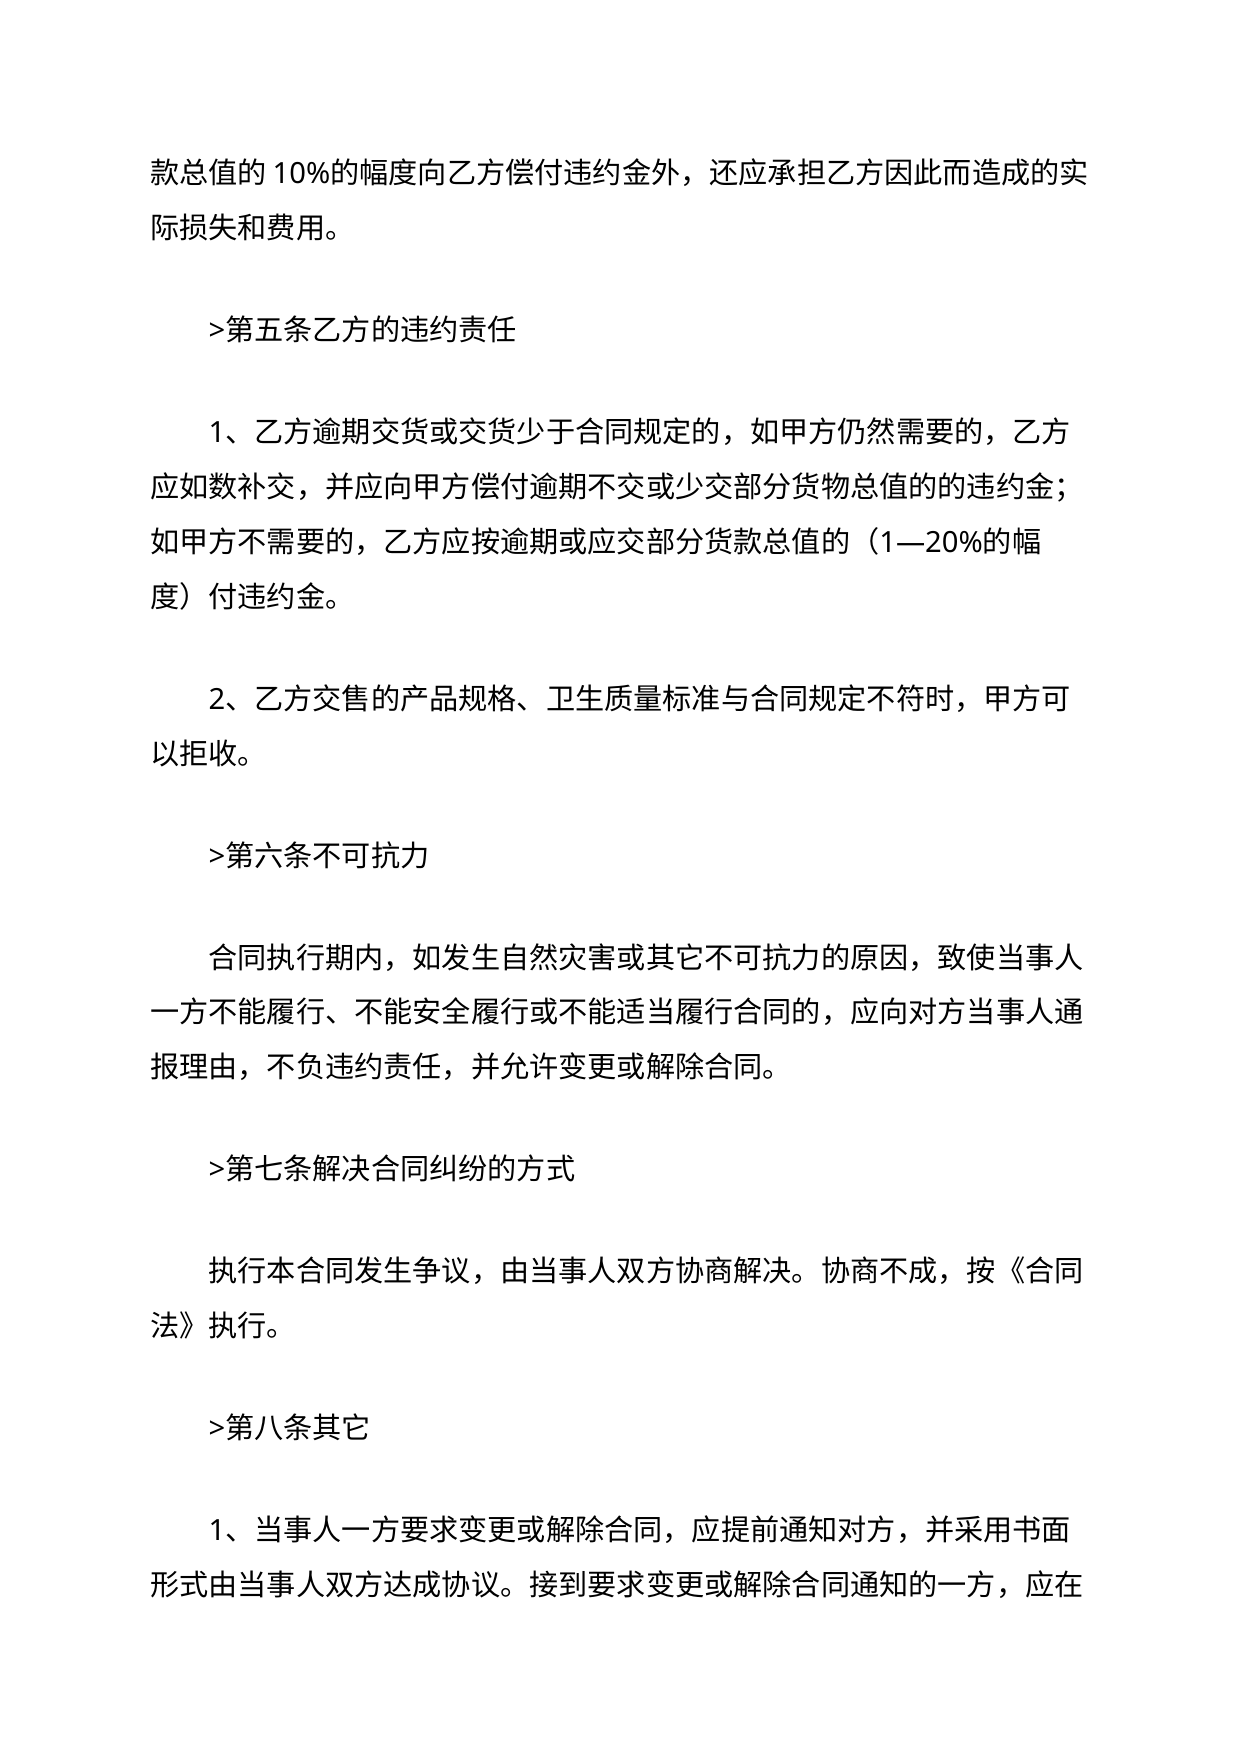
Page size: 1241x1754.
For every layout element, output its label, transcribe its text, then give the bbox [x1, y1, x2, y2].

text 执行本合同发生争议，由当事人双方协商解决。协商不成，按《合同法》执行。 [150, 1248, 1090, 1345]
text >第五条乙方的违约责任 [150, 307, 1090, 349]
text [150, 150, 1090, 247]
text 2、乙方交售的产品规格、卫生质量标准与合同规定不符时，甲方可以拒收。 [150, 675, 1090, 773]
text >第七条解决合同纠纷的方式 [150, 1146, 1090, 1188]
text 合同执行期内，如发生自然灾害或其它不可抗力的原因，致使当事人一方不能履行、不能安全履行或不能适当履行合同的，应向对方当事人通报理由，不负违约责任，并允许变更或解除合同。 [150, 934, 1090, 1086]
text 1、乙方逾期交货或交货少于合同规定的，如甲方仍然需要的，乙方应如数补交，并应向甲方偿付逾期不交或少交部分货物总值的的违约金；如甲方不需要的，乙方应按逾期或应交部分货款总值的（1—20%的幅度）付违约金。 [150, 409, 1090, 616]
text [150, 1506, 1090, 1604]
text >第八条其它 [150, 1404, 1090, 1447]
text >第六条不可抗力 [150, 832, 1090, 874]
